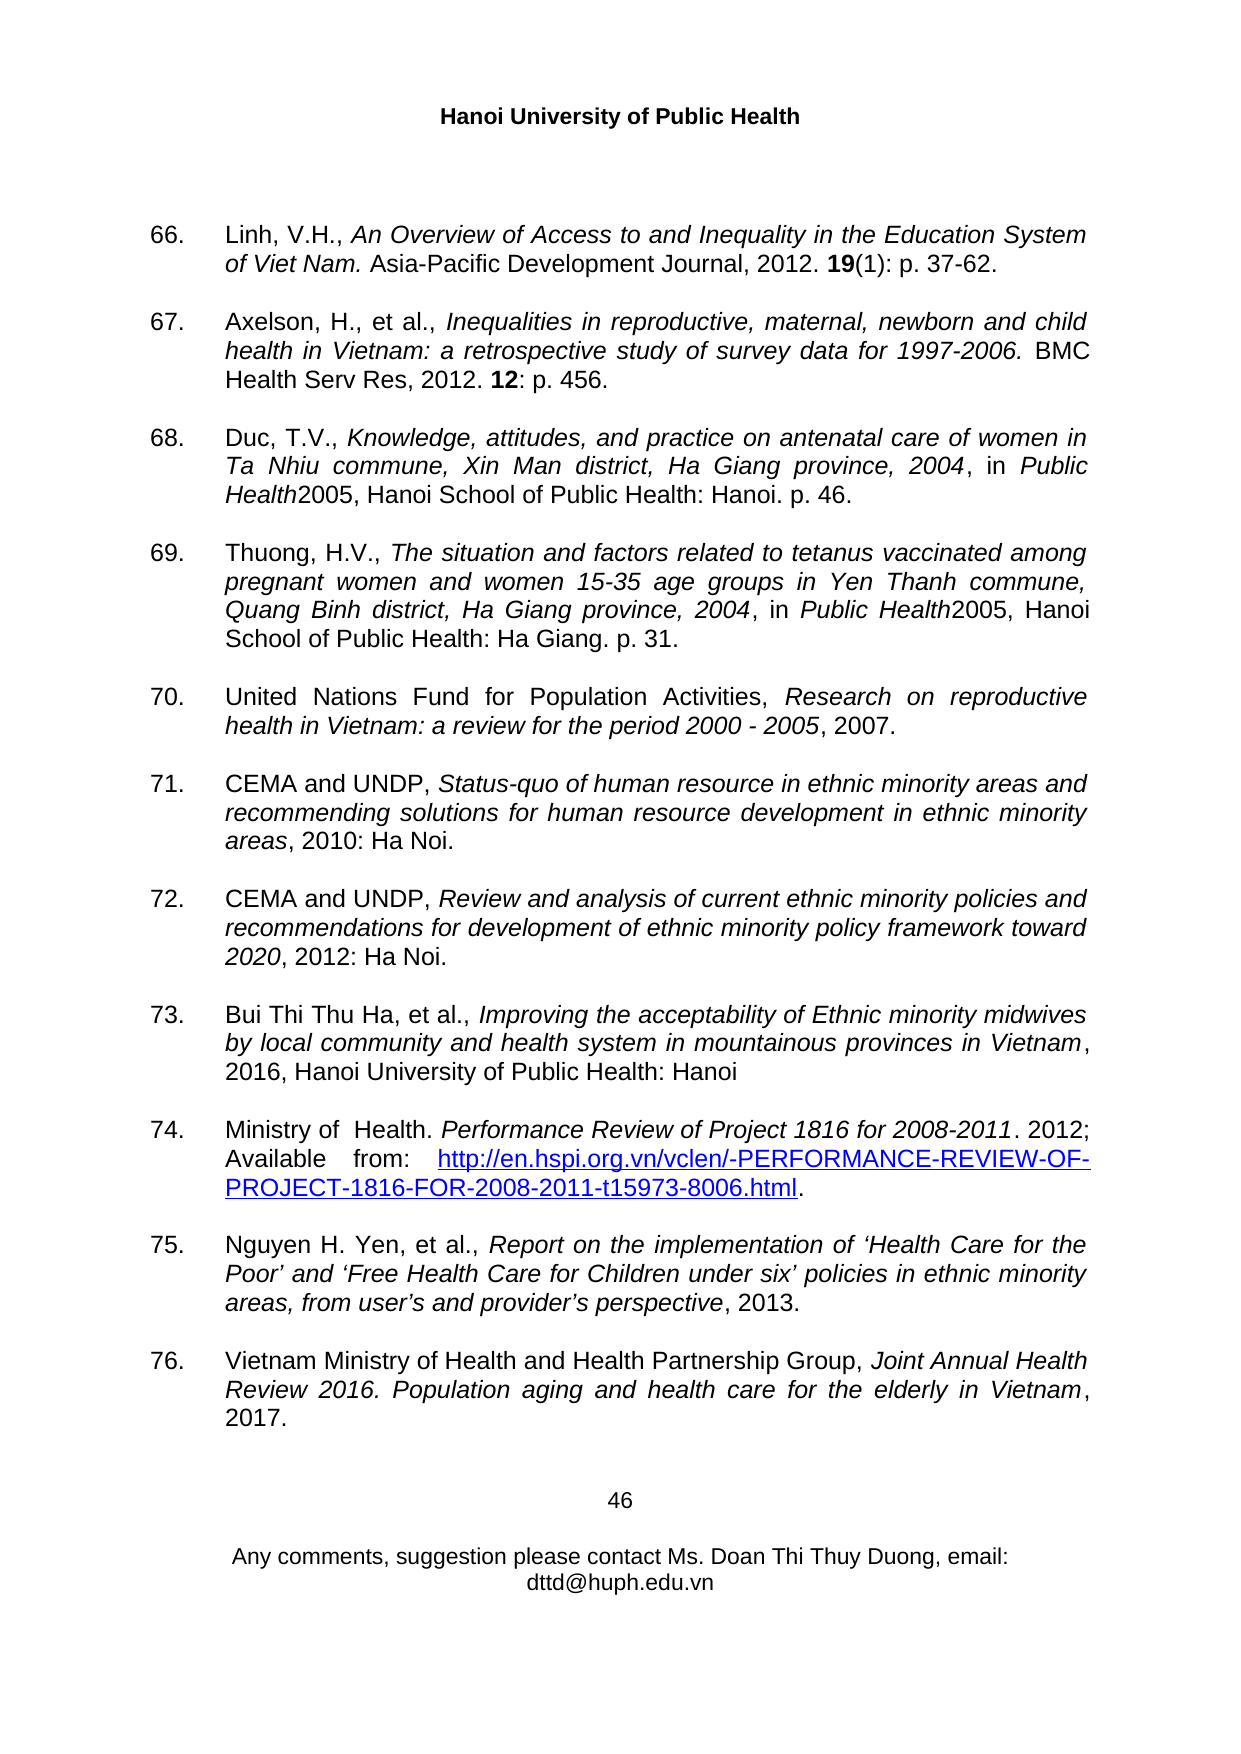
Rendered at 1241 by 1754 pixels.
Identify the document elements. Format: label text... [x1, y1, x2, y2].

text 67. Axelson, H., et al., Inequalities in reproductive, maternal, newborn and child health in Vietnam: a retrospective study of survey data for 1997-2006. BMC Health Serv Res, 2012. 12: p. 456. [150, 307, 1090, 393]
text 73. Bui Thi Thu Ha, et al., Improving the acceptability of Ethnic minority midwives by local community and health system in mountainous provinces in Vietnam, 2016, Hanoi University of Public Health: Hanoi [150, 1000, 1090, 1086]
text 74. Ministry of Health. Performance Review of Project 1816 for 2008-2011. 2012; Available from: http://en.hspi.org.vn/vclen/-PERFORMANCE-REVIEW-OF-PROJECT-1816-FOR-2008-2011-t15973-8006.html. [150, 1115, 1090, 1201]
text 71. CEMA and UNDP, Status-quo of human resource in ethnic minority areas and recommending solutions for human resource development in ethnic minority areas, 2010: Ha Noi. [150, 769, 1090, 855]
text 76. Vietnam Ministry of Health and Health Partnership Group, Joint Annual Health Review 2016. Population aging and health care for the elderly in Vietnam, 2017. [150, 1346, 1090, 1432]
text 69. Thuong, H.V., The situation and factors related to tetanus vaccinated among pregnant women and women 15-35 age groups in Yen Thanh commune, Quang Binh district, Ha Giang province, 2004, in Public Health2005, Hanoi School of Public Health: Ha Giang. p. 31. [150, 538, 1090, 653]
text 70. United Nations Fund for Population Activities, Research on reproductive health in Vietnam: a review for the period 2000 - 2005, 2007. [150, 682, 1090, 740]
text 72. CEMA and UNDP, Review and analysis of current ethnic minority policies and recommendations for development of ethnic minority policy framework toward 2020, 2012: Ha Noi. [150, 884, 1090, 971]
text 75. Nguyen H. Yen, et al., Report on the implementation of ‘Health Care for the Poor’ and ‘Free Health Care for Children under six’ policies in ethnic minority areas, from user’s and provider’s perspective, 2013. [150, 1231, 1090, 1317]
text 68. Duc, T.V., Knowledge, attitudes, and practice on antenatal care of women in Ta Nhiu commune, Xin Man district, Ha Giang province, 2004, in Public Health2005, Hanoi School of Public Health: Hanoi. p. 46. [150, 423, 1090, 509]
text 66. Linh, V.H., An Overview of Access to and Inequality in the Education System of Viet Nam. Asia-Pacific Development Journal, 2012. 19(1): p. 37-62. [150, 221, 1090, 278]
